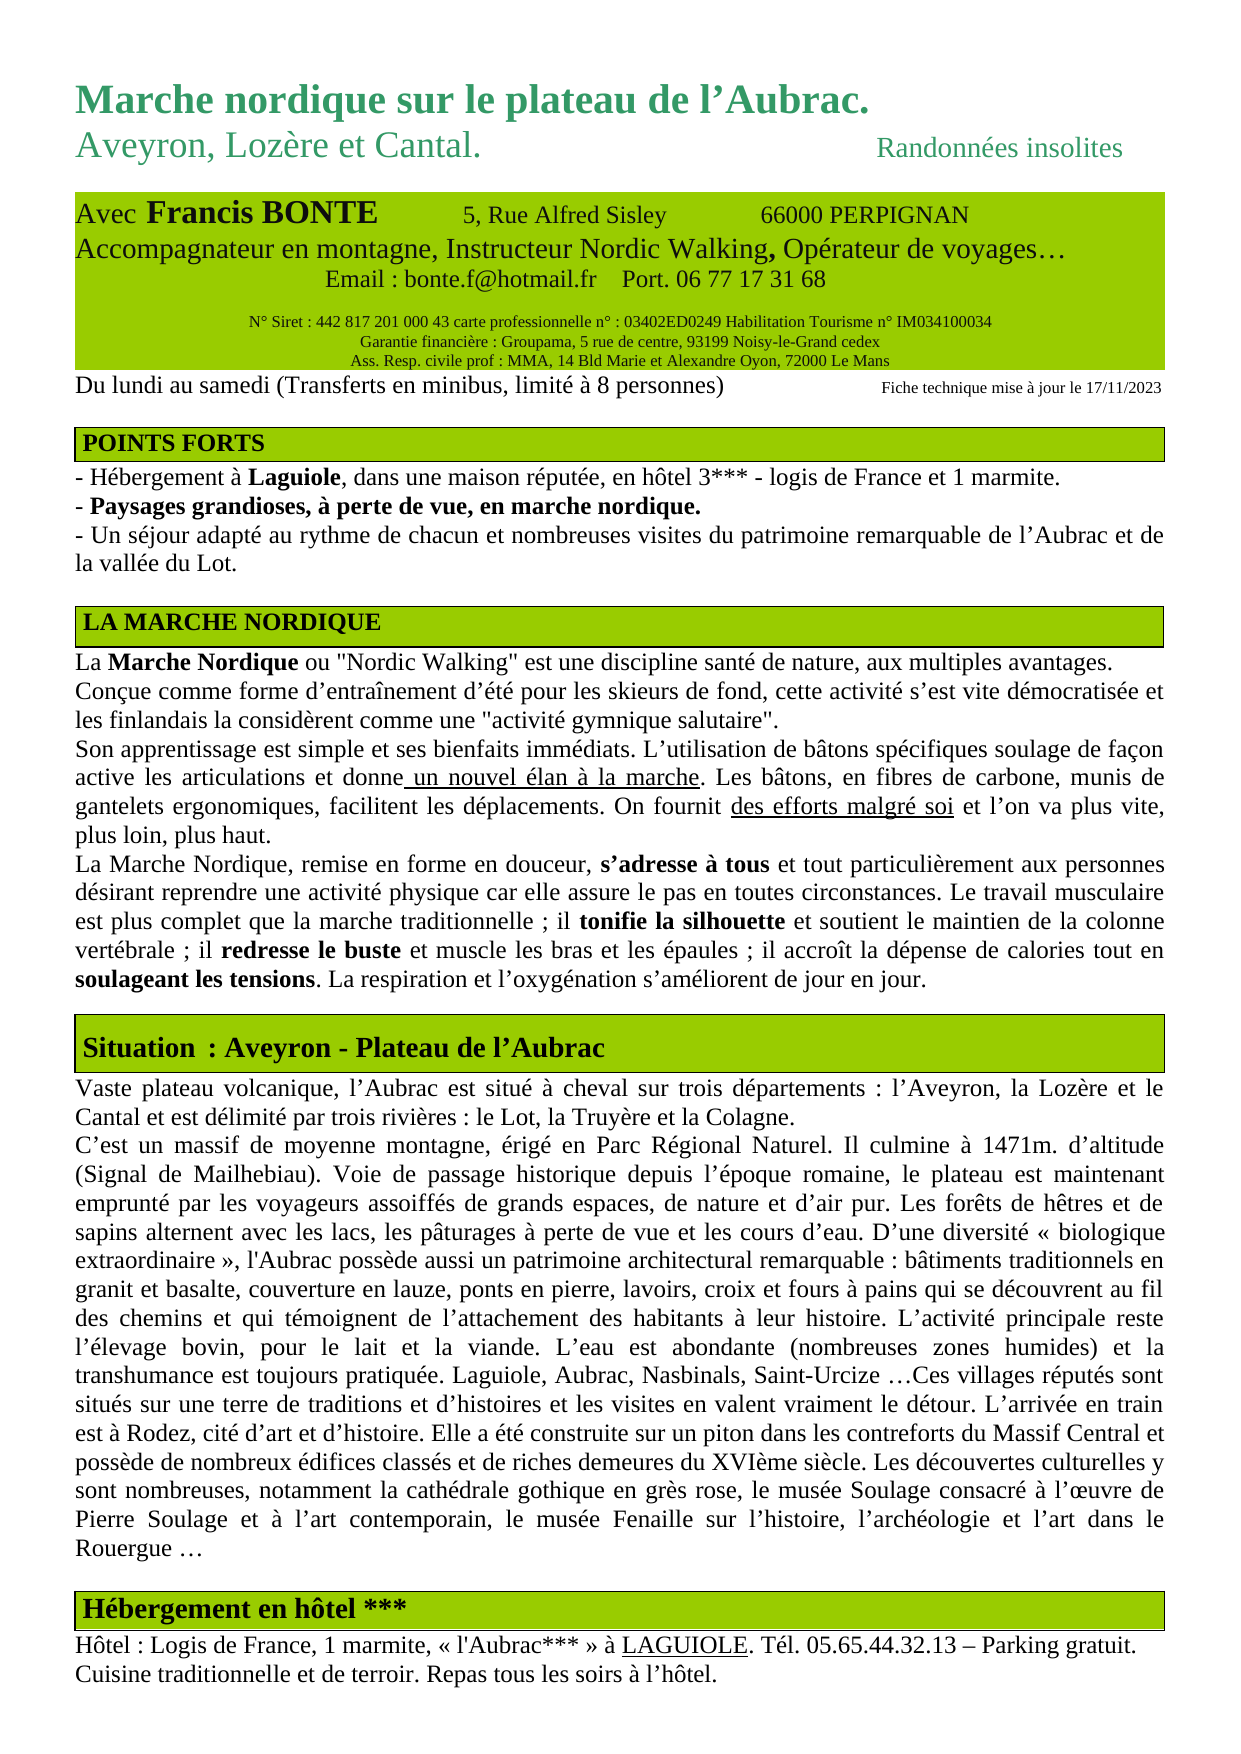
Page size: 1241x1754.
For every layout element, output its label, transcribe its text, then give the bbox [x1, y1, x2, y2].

table_header Hébergement en hôtel *** [76, 1592, 1164, 1629]
table_header POINTS FORTS [76, 428, 1164, 461]
text - Paysages grandioses, à perte de vue, en marche nordique. [75, 491, 1165, 520]
text Conçue comme forme d’entraînement d’été pour les skieurs de fond, cette activité s’est vite démocratisée et les finlandais la considèrent comme une "activité gymnique salutaire". [75, 676, 1165, 734]
text Du lundi au samedi (Transferts en minibus, limité à 8 personnes) Fiche technique mise à jour le 17/11/2023 [75, 370, 1165, 398]
text C’est un massif de moyenne montagne, érigé en Parc Régional Naturel. Il culmine à 1471m. d’altitude (Signal de Mailhebiau). Voie de passage historique depuis l’époque romaine, le plateau est maintenant emprunté par les voyageurs assoiffés de grands espaces, de nature et d’air pur. Les forêts de hêtres et de sapins alternent avec les lacs, les pâturages à perte de vue et les cours d’eau. D’une diversité « biologique extraordinaire », l'Aubrac possède aussi un patrimoine architectural remarquable : bâtiments traditionnels en granit et basalte, couverture en lauze, ponts en pierre, lavoirs, croix et fours à pains qui se découvrent au fil des chemins et qui témoignent de l’attachement des habitants à leur histoire. L’activité principale reste l’élevage bovin, pour le lait et la viande. L’eau est abondante (nombreuses zones humides) et la transhumance est toujours pratiquée. Laguiole, Aubrac, Nasbinals, Saint-Urcize …Ces villages réputés sont situés sur une terre de traditions et d’histoires et les visites en valent vraiment le détour. L’arrivée en train est à Rodez, cité d’art et d’histoire. Elle a été construite sur un piton dans les contreforts du Massif Central et possède de nombreux édifices classés et de riches demeures du XVIème siècle. Les découvertes culturelles y sont nombreuses, notamment la cathédrale gothique en grès rose, le musée Soulage consacré à l’œuvre de Pierre Soulage et à l’art contemporain, le musée Fenaille sur l’histoire, l’archéologie et l’art dans le Rouergue … [75, 1131, 1165, 1562]
text Son apprentissage est simple et ses bienfaits immédiats. L’utilisation de bâtons spécifiques soulage de façon active les articulations et donne un nouvel élan à la marche. Les bâtons, en fibres de carbone, munis de gantelets ergonomiques, facilitent les déplacements. On fournit des efforts malgré soi et l’on va plus vite, plus loin, plus haut. [75, 734, 1165, 849]
text Accompagnateur en montagne, Instructeur Nordic Walking, Opérateur de voyages… [75, 231, 1165, 264]
text Hôtel : Logis de France, 1 marmite, « l'Aubrac*** » à LAGUIOLE. Tél. 05.65.44.32.13 – Parking gratuit. [75, 1631, 1165, 1659]
text Garantie financière : Groupama, 5 rue de centre, 93199 Noisy-le-Grand cedex [75, 331, 1165, 351]
text Email : bonte.f@hotmail.fr Port. 06 77 17 31 68 [75, 264, 1165, 293]
table_header LA MARCHE NORDIQUE [76, 607, 1163, 646]
text N° Siret : 442 817 201 000 43 carte professionnelle n° : 03402ED0249 Habilitation Tourisme n° IM034100034 [75, 312, 1165, 331]
text Ass. Resp. civile prof : MMA, 14 Bld Marie et Alexandre Oyon, 72000 Le Mans [75, 351, 1165, 370]
text - Un séjour adapté au rythme de chacun et nombreuses visites du patrimoine remarquable de l’Aubrac et de la vallée du Lot. [75, 520, 1165, 577]
text Vaste plateau volcanique, l’Aubrac est situé à cheval sur trois départements : l’Aveyron, la Lozère et le Cantal et est délimité par trois rivières : le Lot, la Truyère et la Colagne. [75, 1073, 1165, 1131]
text Avec Francis BONTE 5, Rue Alfred Sisley 66000 PERPIGNAN [75, 192, 1165, 231]
text Aveyron, Lozère et Cantal. Randonnées insolites [75, 123, 1165, 166]
text Cuisine traditionnelle et de terroir. Repas tous les soirs à l’hôtel. [75, 1659, 1165, 1688]
text Marche nordique sur le plateau de l’Aubrac. [75, 75, 1165, 123]
table_header Situation : Aveyron - Plateau de l’Aubrac [76, 1015, 1164, 1072]
text La Marche Nordique ou "Nordic Walking" est une discipline santé de nature, aux multiples avantages. [75, 647, 1165, 676]
text La Marche Nordique, remise en forme en douceur, s’adresse à tous et tout particulièrement aux personnes désirant reprendre une activité physique car elle assure le pas en toutes circonstances. Le travail musculaire est plus complet que la marche traditionnelle ; il tonifie la silhouette et soutient le maintien de la colonne vertébrale ; il redresse le buste et muscle les bras et les épaules ; il accroît la dépense de calories tout en soulageant les tensions. La respiration et l’oxygénation s’améliorent de jour en jour. [75, 849, 1165, 992]
text - Hébergement à Laguiole, dans une maison réputée, en hôtel 3*** - logis de France et 1 marmite. [75, 462, 1165, 491]
